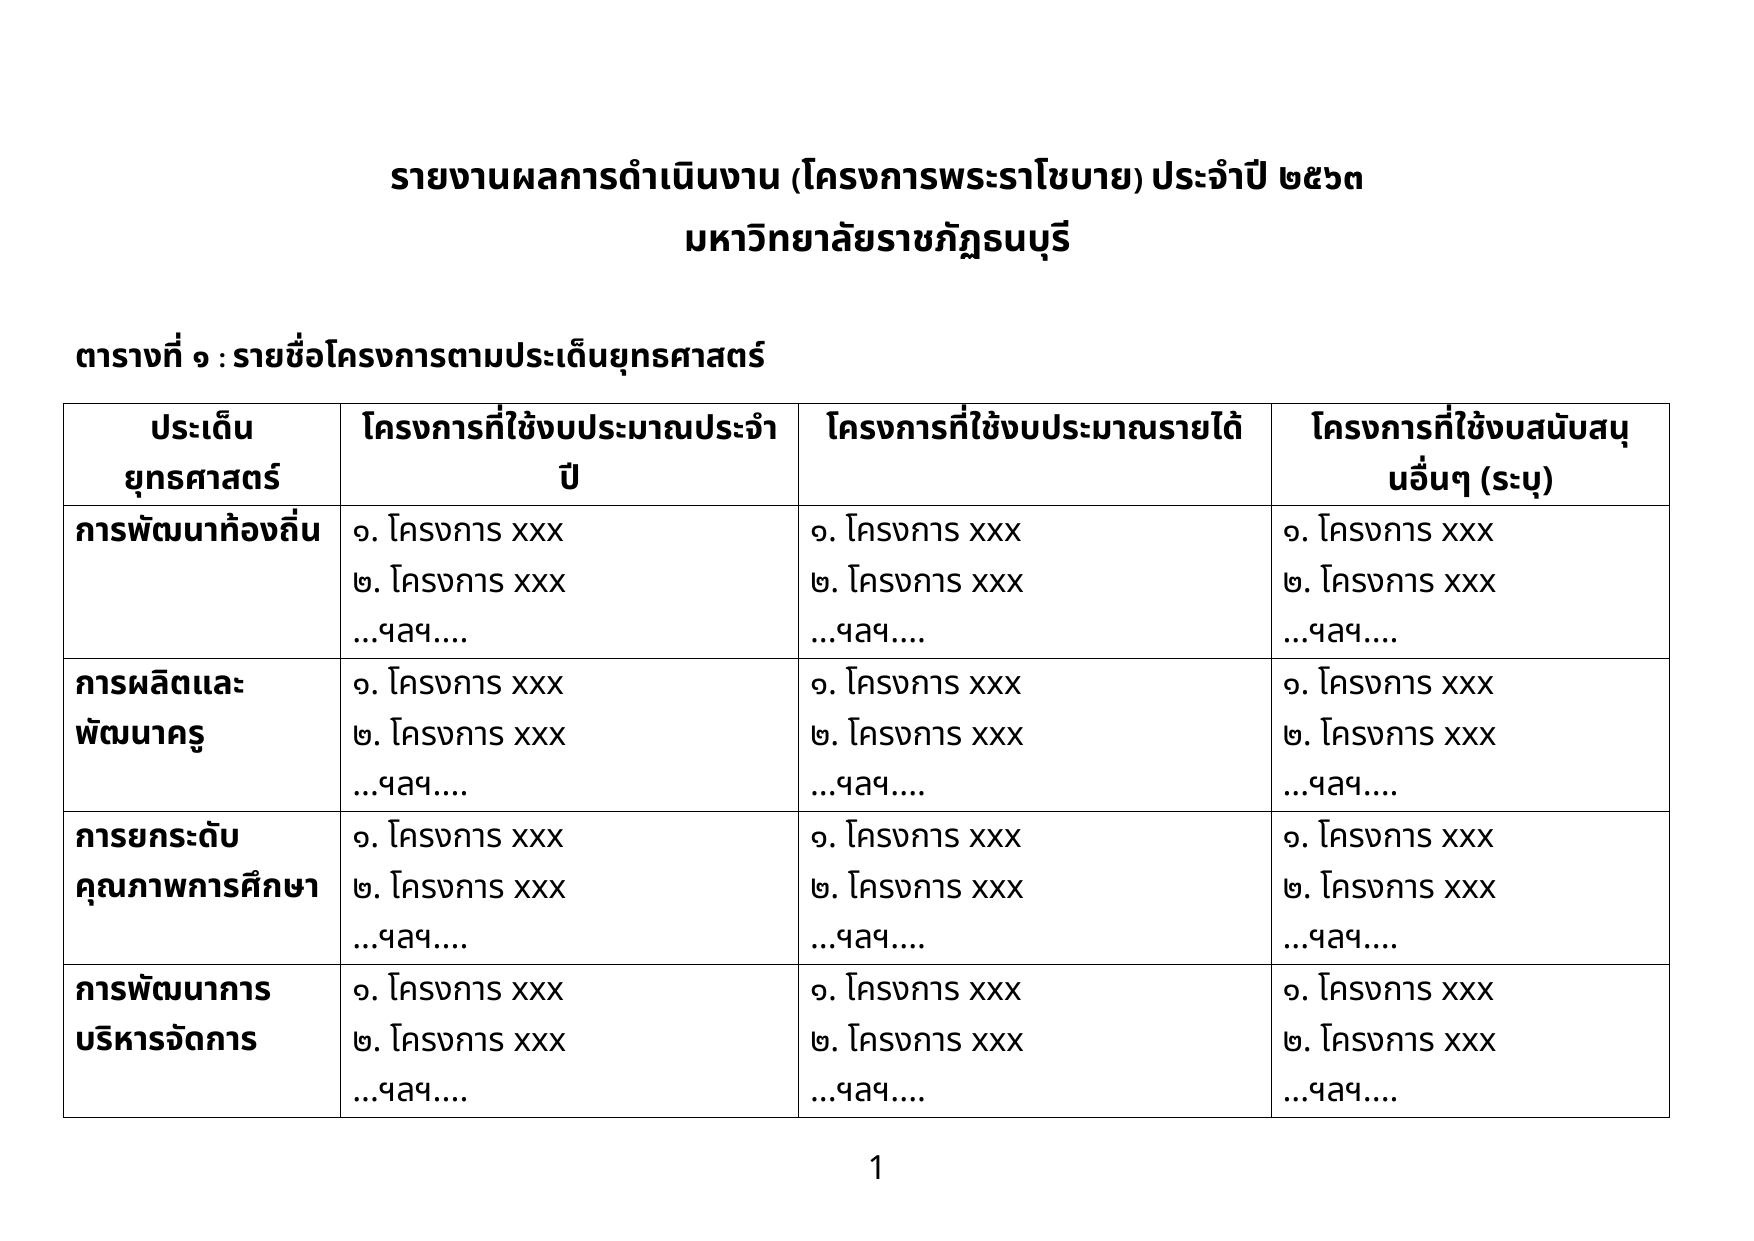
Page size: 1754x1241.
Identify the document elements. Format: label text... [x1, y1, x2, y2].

table_cell การยกระดับคุณภาพการศึกษา [64, 812, 340, 964]
table_cell ๑. โครงการ xxx ๒. โครงการ xxx ...ฯลฯ.... [341, 659, 798, 811]
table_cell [799, 965, 1271, 1117]
text ตารางที่ ๑ : รายชื่อโครงการตามประเด็นยุทธศาสตร์ [75, 332, 1679, 382]
table_header โครงการที่ใช้งบสนับสนุนอื่นๆ (ระบุ) [1272, 404, 1669, 505]
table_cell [1272, 965, 1669, 1117]
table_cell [1272, 812, 1669, 964]
table_cell ๑. โครงการ xxx ๒. โครงการ xxx ...ฯลฯ.... [341, 506, 798, 658]
table_cell ๑. โครงการ xxx ๒. โครงการ xxx ...ฯลฯ.... [1272, 659, 1669, 811]
table_cell การพัฒนาการบริหารจัดการ [64, 965, 340, 1117]
text รายงานผลการดำเนินงาน (โครงการพระราโชบาย) ประจำปี ๒๕๖๓ [75, 150, 1679, 207]
table_cell การพัฒนาท้องถิ่น [64, 506, 340, 658]
table_cell ๑. โครงการ xxx ๒. โครงการ xxx ...ฯลฯ.... [1272, 506, 1669, 658]
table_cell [341, 812, 798, 964]
table_header โครงการที่ใช้งบประมาณรายได้ [799, 404, 1271, 505]
table_cell ๑. โครงการ xxx ๒. โครงการ xxx ...ฯลฯ.... [799, 659, 1271, 811]
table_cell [799, 812, 1271, 964]
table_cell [341, 965, 798, 1117]
table_cell ๑. โครงการ xxx ๒. โครงการ xxx ...ฯลฯ.... [799, 506, 1271, 658]
table_header ประเด็นยุทธศาสตร์ [64, 404, 340, 505]
table_cell การผลิตและพัฒนาครู [64, 659, 340, 811]
text มหาวิทยาลัยราชภัฏธนบุรี [75, 211, 1679, 268]
table_header โครงการที่ใช้งบประมาณประจำปี [341, 404, 798, 505]
